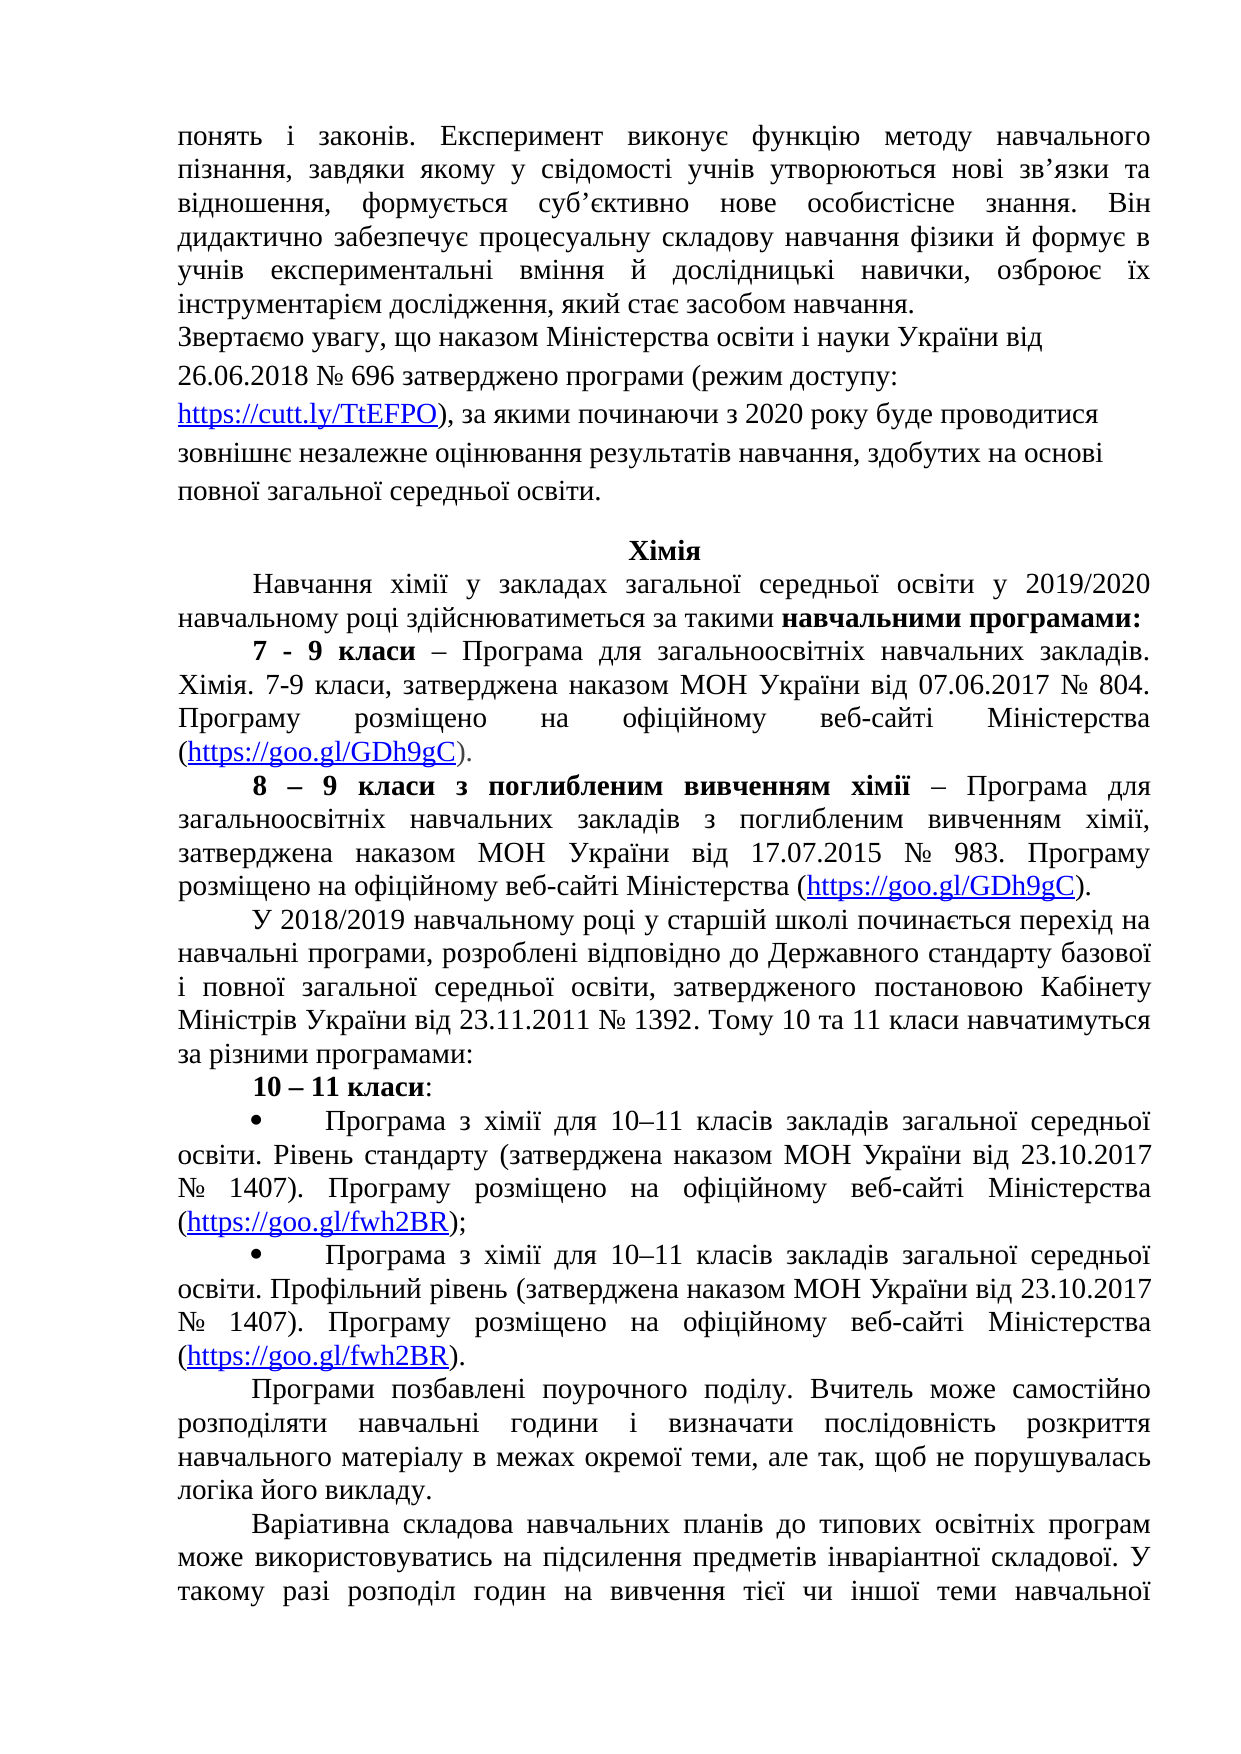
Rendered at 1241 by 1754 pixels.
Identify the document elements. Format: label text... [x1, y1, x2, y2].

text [177, 1506, 1152, 1606]
text 7 - 9 класи – Програма для загальноосвітніх навчальних закладів. Хімія. 7-9 класи, затверджена наказом МОН України від 07.06.2017 № 804. Програму розміщено на офіційному веб-сайті Міністерства (https://goo.gl/GDh9gC). [178, 633, 1151, 768]
text Звертаємо увагу, що наказом Міністерства освіти і науки України від 26.06.2018 № 696 затверджено програми (режим доступу: https://cutt.ly/TtEFPO), за якими починаючи з 2020 року буде проводитися зовнішнє незалежне оцінювання результатів навчання, здобутих на основі повної загальної середньої освіти. [177, 319, 1152, 507]
text Навчання хімії у закладах загальної середньої освіти у 2019/2020 навчальному році здійснюватиметься за такими навчальними програмами: [178, 566, 1151, 633]
text 10 – 11 класи: [178, 1069, 1151, 1103]
text У 2018/2019 навчальному році у старшій школі починається перехід на навчальні програми, розроблені відповідно до Державного стандарту базової і повної загальної середньої освіти, затвердженого постановою Кабінету Міністрів України від 23.11.2011 № 1392. Тому 10 та 11 класи навчатимуться за різними програмами: [177, 902, 1152, 1069]
list Програма з хімії для 10–11 класів закладів загальної середньої освіти. Рівень стандарту (затверджена наказом МОН України від 23.10.2017 № 1407). Програму розміщено на офіційному веб-сайті Міністерства (https://goo.gl/fwh2BR); [177, 1103, 1152, 1237]
text Хімія [177, 533, 1152, 566]
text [177, 118, 1152, 319]
text Програми позбавлені поурочного поділу. Вчитель може самостійно розподіляти навчальні години і визначати послідовність розкриття навчального матеріалу в межах окремої теми, але так, щоб не порушувалась логіка його викладу. [177, 1372, 1152, 1506]
text 8 – 9 класи з поглибленим вивченням хімії – Програма для загальноосвітніх навчальних закладів з поглибленим вивченням хімії, затверджена наказом МОН України від 17.07.2015 № 983. Програму розміщено на офіційному веб-сайті Міністерства (https://goo.gl/GDh9gC). [178, 768, 1151, 902]
list Програма з хімії для 10–11 класів закладів загальної середньої освіти. Профільний рівень (затверджена наказом МОН України від 23.10.2017 № 1407). Програму розміщено на офіційному веб-сайті Міністерства (https://goo.gl/fwh2BR). [177, 1237, 1152, 1372]
